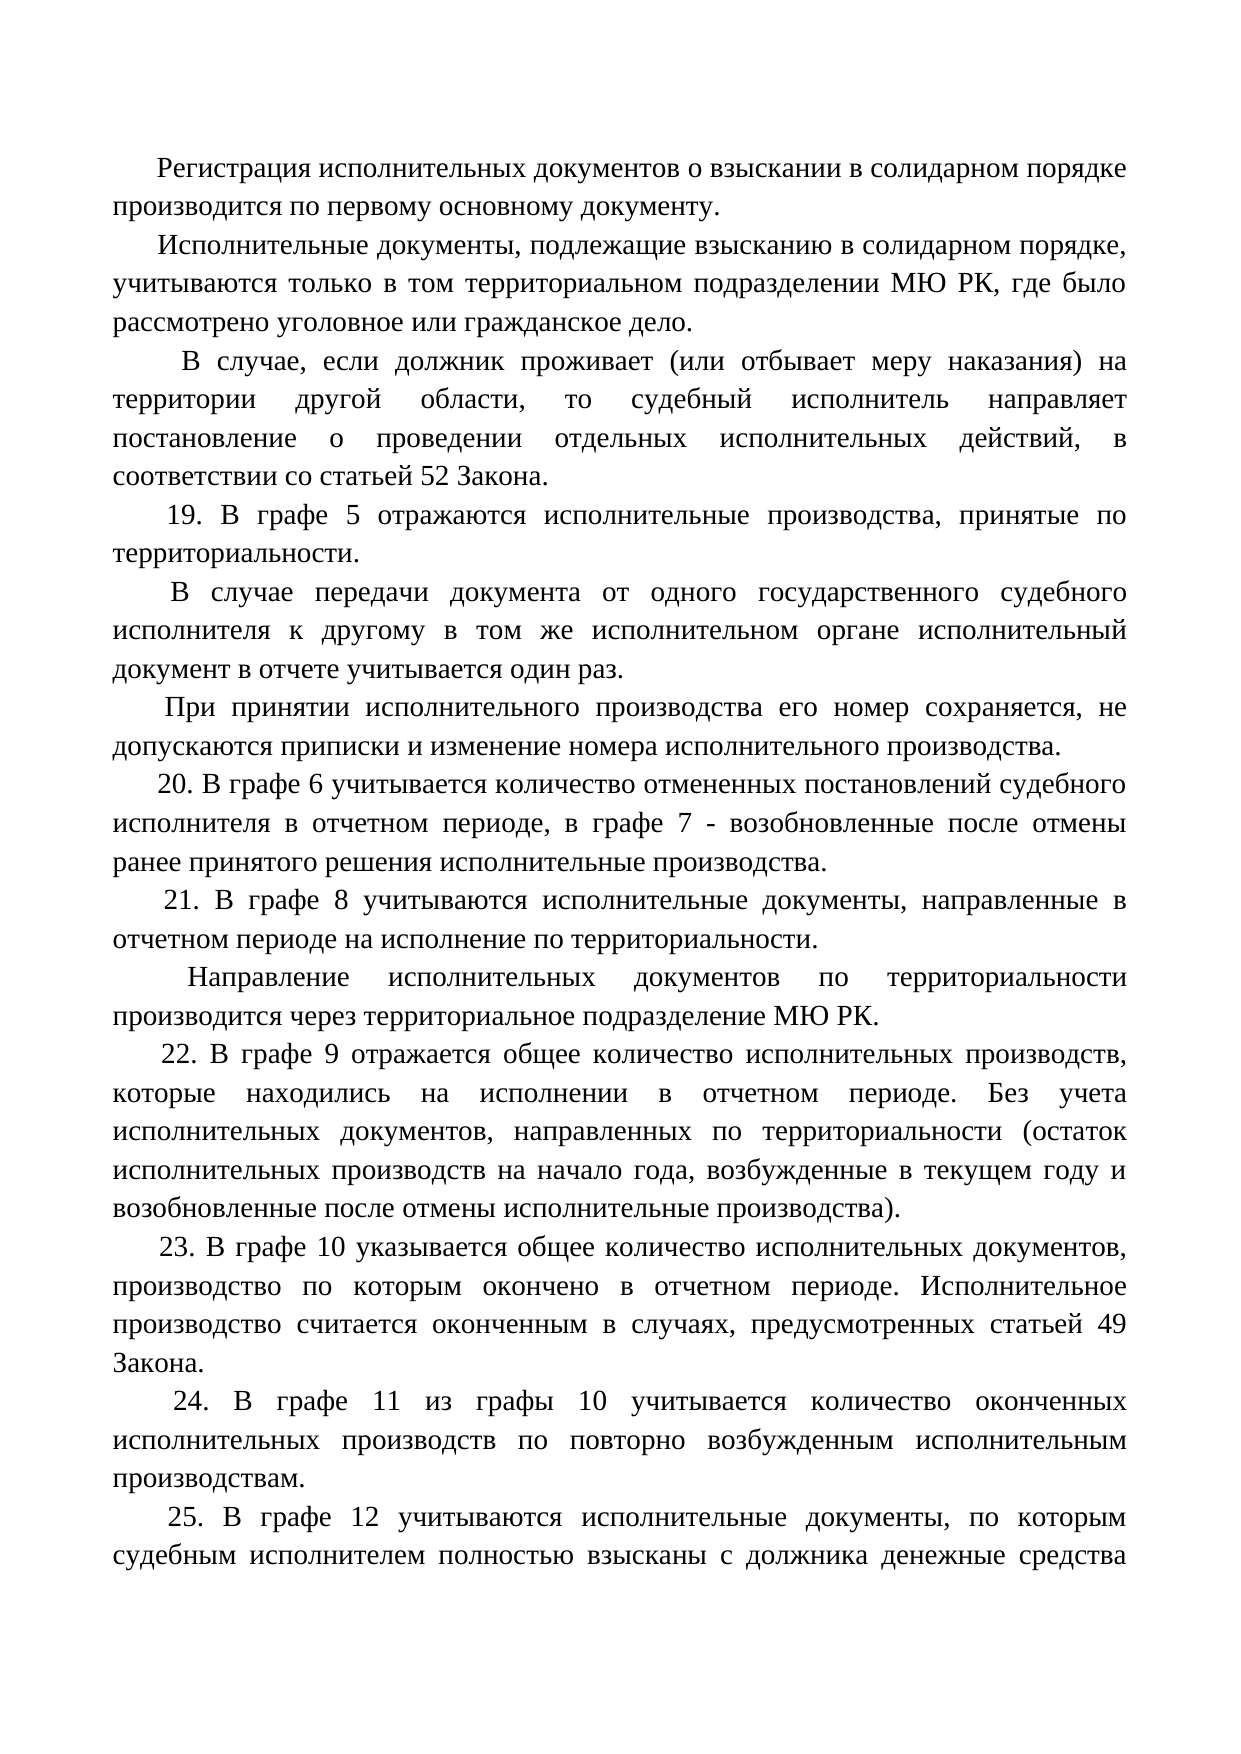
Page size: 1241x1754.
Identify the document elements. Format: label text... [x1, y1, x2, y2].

text 19. В графе 5 отражаются исполнительные производства, принятые по территориальности. [112, 497, 1128, 569]
text Регистрация исполнительных документов о взыскании в солидарном порядке производится по первому основному документу. [112, 150, 1128, 222]
text 21. В графе 8 учитываются исполнительные документы, направленные в отчетном периоде на исполнение по территориальности. [112, 882, 1128, 954]
text 23. В графе 10 указывается общее количество исполнительных документов, производство по которым окончено в отчетном периоде. Исполнительное производство считается оконченным в случаях, предусмотренных статьей 49 Закона. [112, 1229, 1128, 1378]
text При принятии исполнительного производства его номер сохраняется, не допускаются приписки и изменение номера исполнительного производства. [112, 689, 1128, 762]
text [112, 1499, 1128, 1571]
text В случае передачи документа от одного государственного судебного исполнителя к другому в том же исполнительном органе исполнительный документ в отчете учитывается один раз. [112, 574, 1128, 684]
text 24. В графе 11 из графы 10 учитывается количество оконченных исполнительных производств по повторно возбужденным исполнительным производствам. [112, 1383, 1128, 1494]
text 20. В графе 6 учитывается количество отмененных постановлений судебного исполнителя в отчетном периоде, в графе 7 - возобновленные после отмены ранее принятого решения исполнительные производства. [112, 767, 1128, 877]
text 22. В графе 9 отражается общее количество исполнительных производств, которые находились на исполнении в отчетном периоде. Без учета исполнительных документов, направленных по территориальности (остаток исполнительных производств на начало года, возбужденные в текущем году и возобновленные после отмены исполнительные производства). [112, 1036, 1128, 1224]
text Направление исполнительных документов по территориальности производится через территориальное подразделение МЮ РК. [112, 959, 1128, 1031]
text Исполнительные документы, подлежащие взысканию в солидарном порядке, учитываются только в том территориальном подразделении МЮ РК, где было рассмотрено уголовное или гражданское дело. [112, 227, 1128, 338]
text В случае, если должник проживает (или отбывает меру наказания) на территории другой области, то судебный исполнитель направляет постановление о проведении отдельных исполнительных действий, в соответствии со статьей 52 Закона. [112, 343, 1128, 492]
